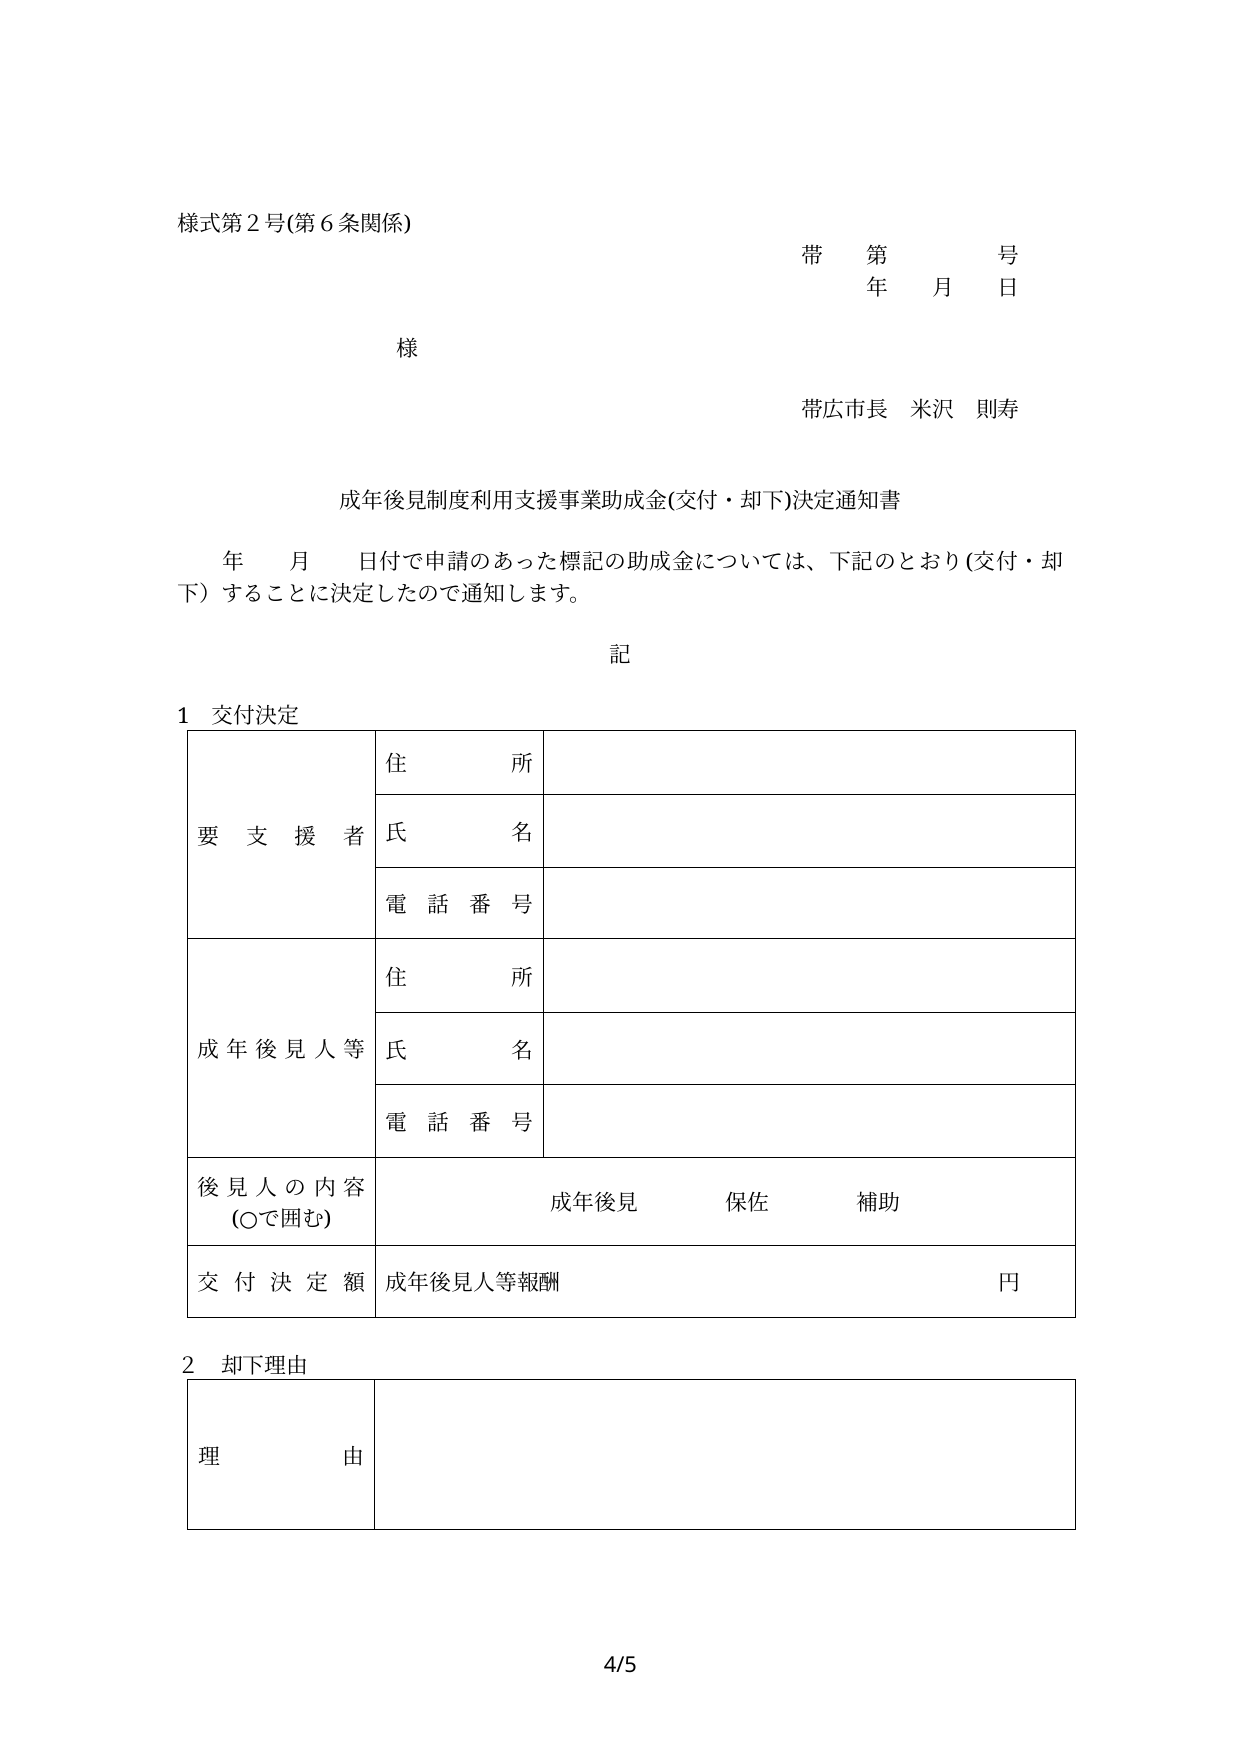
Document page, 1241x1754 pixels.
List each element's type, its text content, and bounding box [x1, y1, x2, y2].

table_header 住所 [376, 731, 543, 794]
text 帯広市長 米沢 則寿 [177, 392, 1019, 424]
table_cell 氏名 [376, 1013, 543, 1084]
table_cell 住所 [376, 939, 543, 1012]
text 様式第２号(第６条関係) [177, 207, 1063, 238]
text 記 [177, 637, 1063, 669]
text ２ 却下理由 [177, 1348, 1063, 1379]
table_cell 成年後見人等 [188, 939, 375, 1157]
text 年 月 日 [177, 270, 1019, 301]
table_cell [544, 939, 1075, 1012]
table_cell 後見人の内容 (○で囲む) [188, 1158, 375, 1244]
table_cell 交付決定額 [188, 1246, 375, 1317]
table_cell 電話番号 [376, 868, 543, 938]
table_cell 成年後見人等報酬 円 [376, 1246, 1075, 1317]
text 1 交付決定 [177, 699, 1063, 730]
table_cell [544, 868, 1075, 938]
table_header [544, 731, 1075, 794]
text 様 [177, 331, 1063, 362]
table_cell 電話番号 [376, 1085, 543, 1157]
text 帯 第 号 [177, 238, 1019, 270]
text 成年後見制度利用支援事業助成金(交付・却下)決定通知書 [177, 483, 1063, 515]
table_cell [544, 795, 1075, 867]
table_cell [544, 1085, 1075, 1157]
table_cell 成年後見 保佐 補助 [376, 1158, 1075, 1244]
table_header 理由 [188, 1380, 374, 1529]
table_header [375, 1380, 1075, 1529]
table_cell [544, 1013, 1075, 1084]
table_header 要支援者 [188, 731, 375, 938]
text 年 月 日付で申請のあった標記の助成金については、下記のとおり(交付・却下）することに決定したので通知します。 [177, 544, 1063, 608]
table_cell 氏名 [376, 795, 543, 867]
